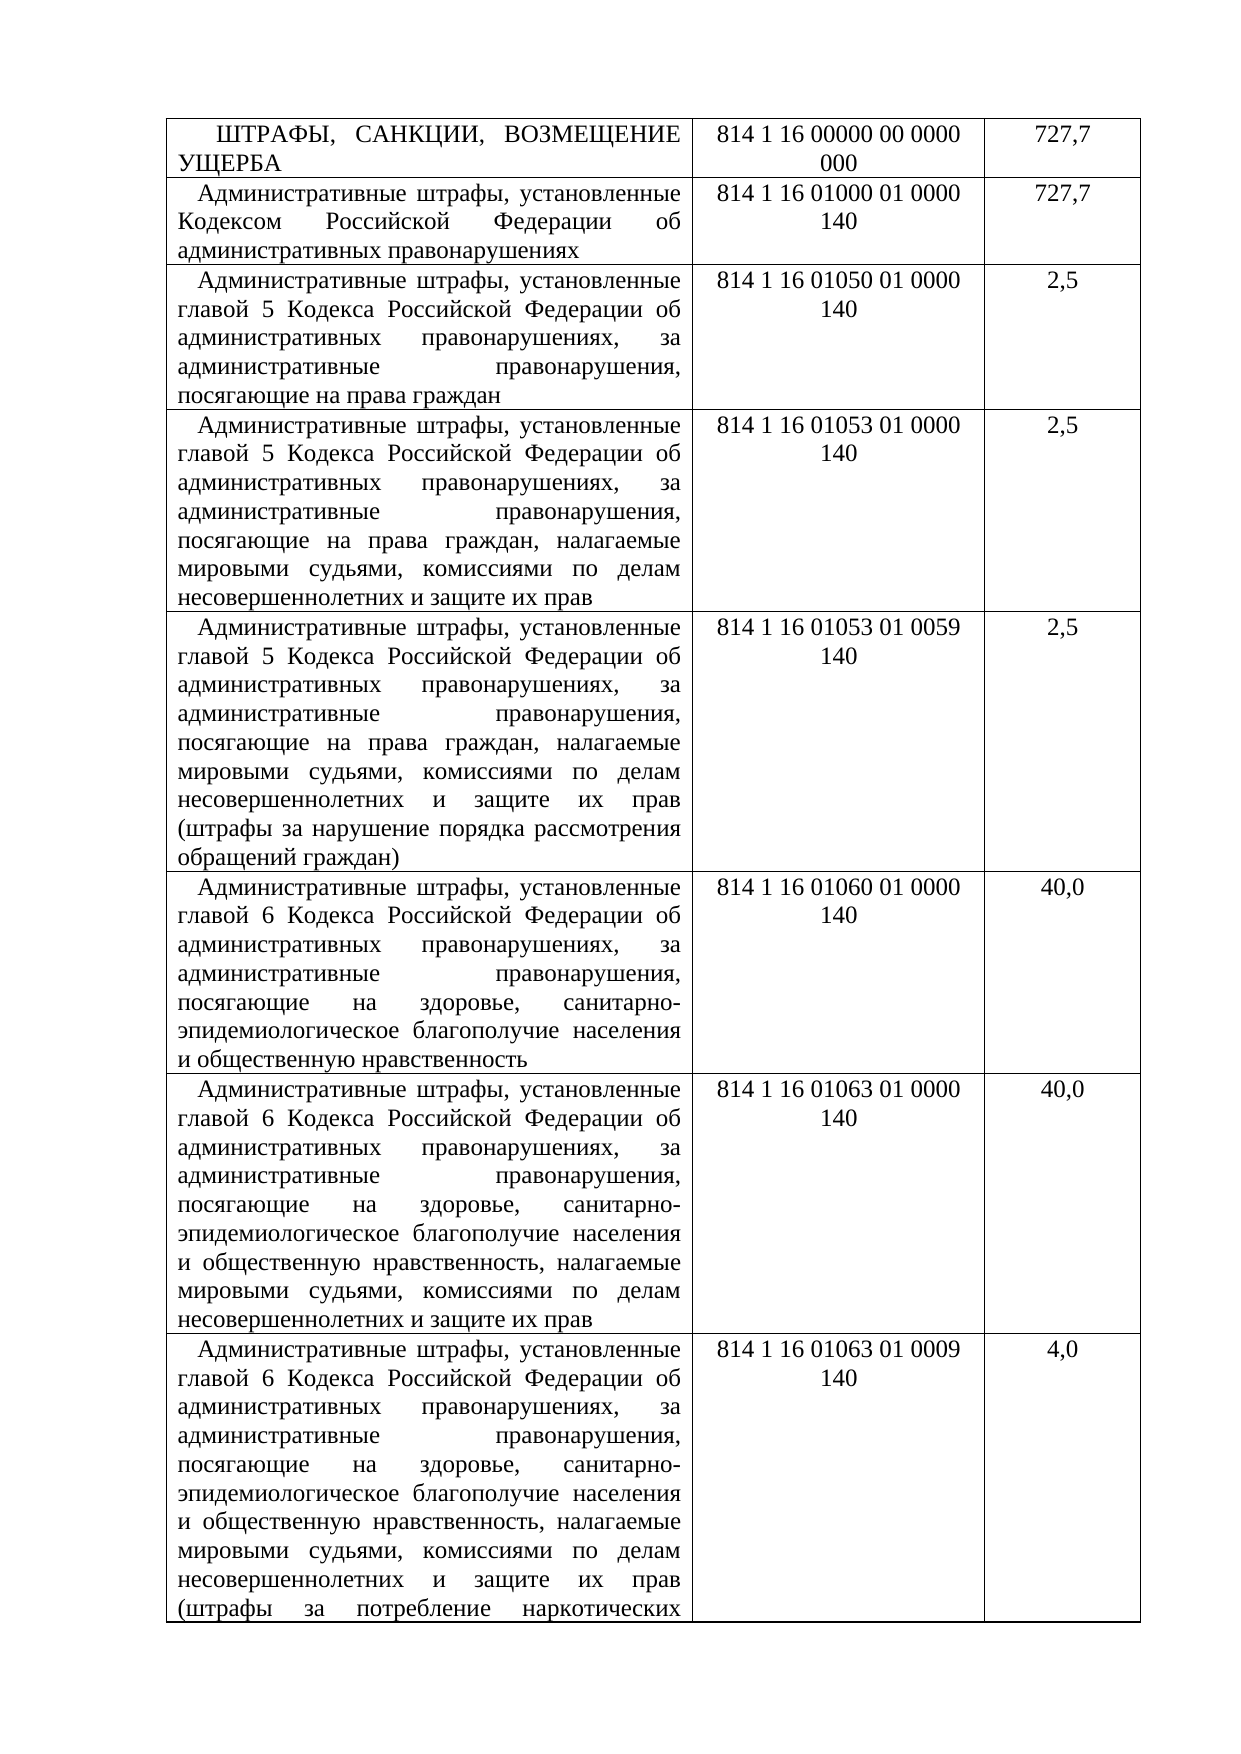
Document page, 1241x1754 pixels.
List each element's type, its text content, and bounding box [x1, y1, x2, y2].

table_cell 727,7 [985, 178, 1140, 264]
table_cell Административные штрафы, установленные главой 5 Кодекса Российской Федерации об административных правонарушениях, за административные правонарушения, посягающие на права граждан [167, 265, 692, 409]
table_cell 4,0 [985, 1334, 1140, 1621]
table_cell Административные штрафы, установленные Кодексом Российской Федерации об административных правонарушениях [167, 178, 692, 264]
table_cell 814 1 16 01050 01 0000 140 [693, 265, 984, 409]
table_cell Административные штрафы, установленные главой 5 Кодекса Российской Федерации об административных правонарушениях, за административные правонарушения, посягающие на права граждан, налагаемые мировыми судьями, комиссиями по делам несовершеннолетних и защите их прав (штрафы за нарушение порядка рассмотрения обращений граждан) [167, 612, 692, 871]
table_cell 2,5 [985, 410, 1140, 611]
table_cell 814 1 16 01063 01 0000 140 [693, 1074, 984, 1333]
table_cell ШТРАФЫ, САНКЦИИ, ВОЗМЕЩЕНИЕ УЩЕРБА [167, 119, 692, 177]
table_cell 814 1 16 01060 01 0000 140 [693, 872, 984, 1073]
table_cell 2,5 [985, 265, 1140, 409]
table_cell 814 1 16 01053 01 0000 140 [693, 410, 984, 611]
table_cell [167, 1334, 692, 1621]
table_cell 727,7 [985, 119, 1140, 177]
table_cell Административные штрафы, установленные главой 6 Кодекса Российской Федерации об административных правонарушениях, за административные правонарушения, посягающие на здоровье, санитарно-эпидемиологическое благополучие населения и общественную нравственность [167, 872, 692, 1073]
table_cell 40,0 [985, 872, 1140, 1073]
table_cell Административные штрафы, установленные главой 5 Кодекса Российской Федерации об административных правонарушениях, за административные правонарушения, посягающие на права граждан, налагаемые мировыми судьями, комиссиями по делам несовершеннолетних и защите их прав [167, 410, 692, 611]
table_cell 814 1 16 01053 01 0059 140 [693, 612, 984, 871]
table_cell 814 1 16 00000 00 0000 000 [693, 119, 984, 177]
table_cell Административные штрафы, установленные главой 6 Кодекса Российской Федерации об административных правонарушениях, за административные правонарушения, посягающие на здоровье, санитарно-эпидемиологическое благополучие населения и общественную нравственность, налагаемые мировыми судьями, комиссиями по делам несовершеннолетних и защите их прав [167, 1074, 692, 1333]
table_cell 40,0 [985, 1074, 1140, 1333]
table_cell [693, 1334, 984, 1621]
table_cell 2,5 [985, 612, 1140, 871]
table_cell 814 1 16 01000 01 0000 140 [693, 178, 984, 264]
